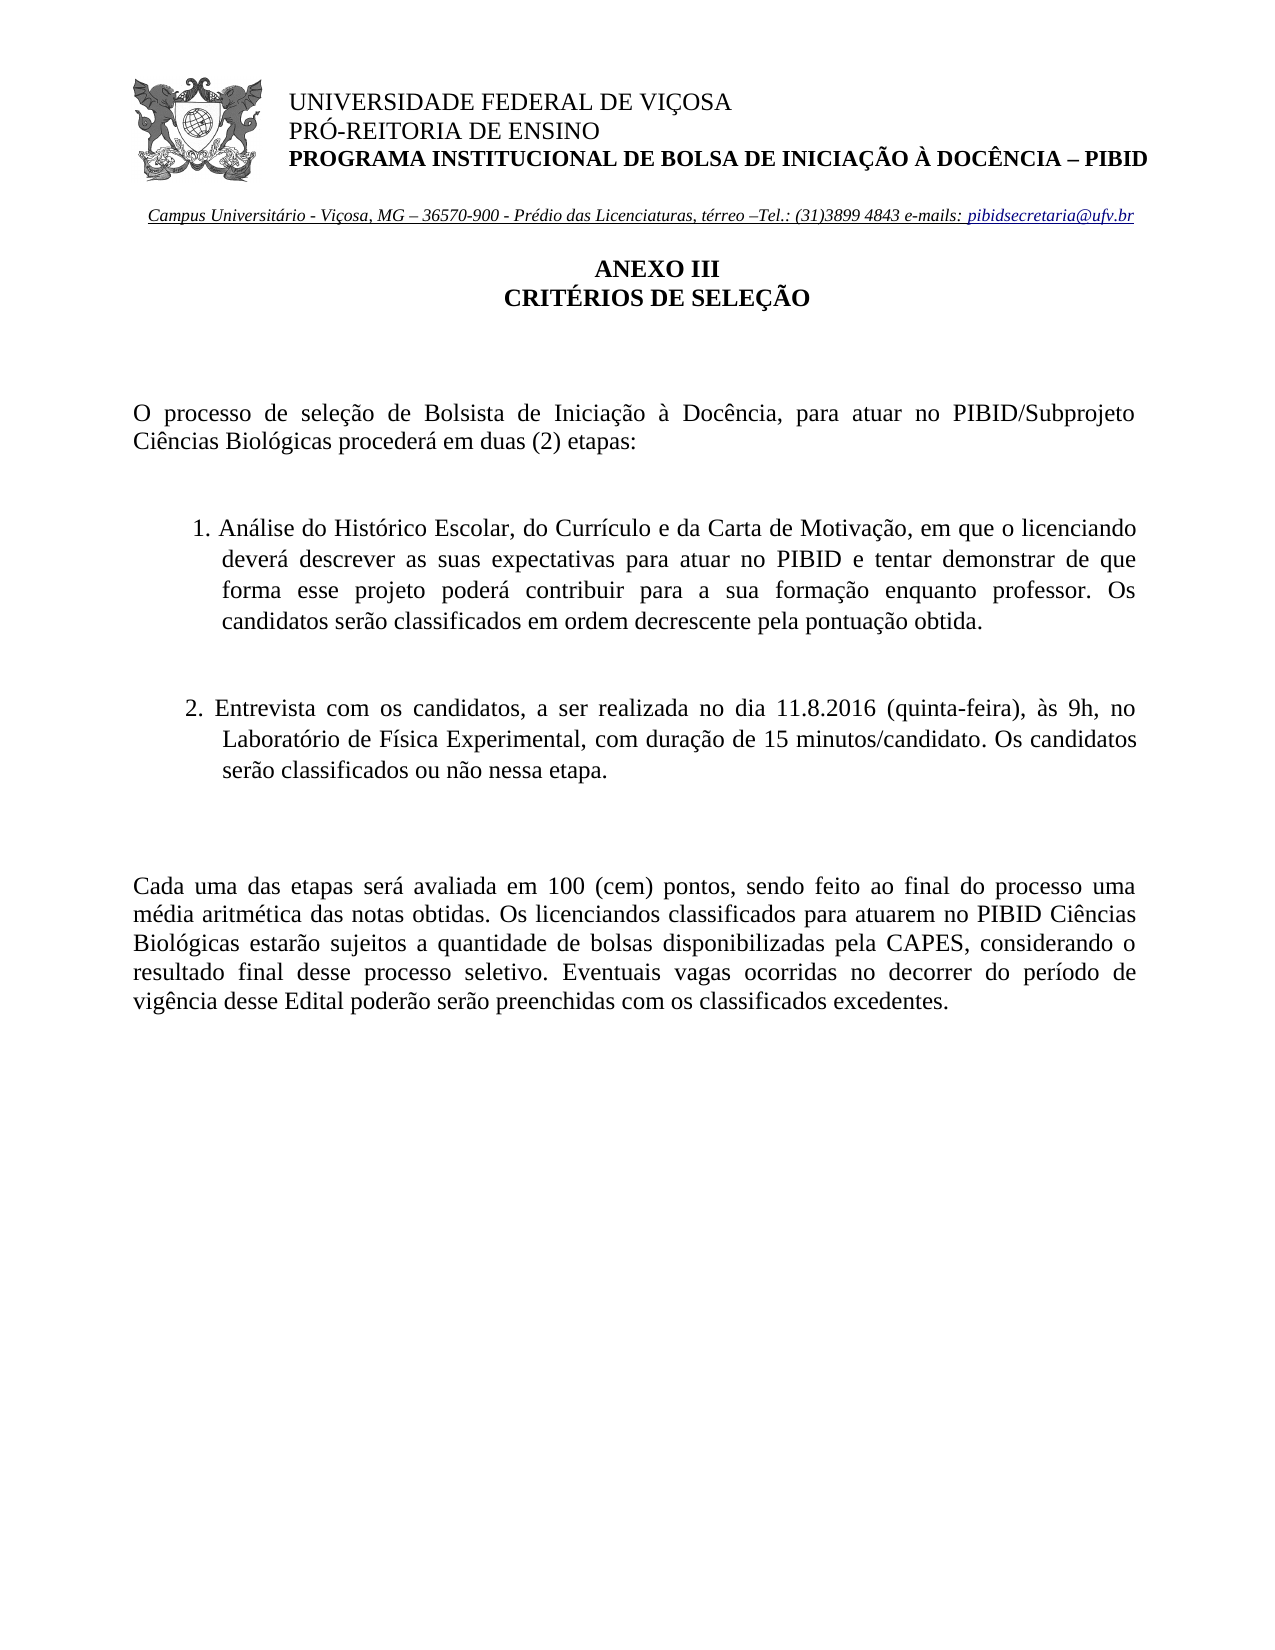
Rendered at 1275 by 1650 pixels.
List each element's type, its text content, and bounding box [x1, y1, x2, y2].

list 1. Análise do Histórico Escolar, do Currículo e da Carta de Motivação, em que o licenciando deverá descrever as suas expectativas para atuar no PIBID e tentar demonstrar de que forma esse projeto poderá contribuir para a sua formação enquanto professor. Os candidatos serão classificados em ordem decrescente pela pontuação obtida. [192, 513, 1137, 634]
picture [131, 76, 263, 183]
text ANEXO III CRITÉRIOS DE SELEÇÃO [177, 254, 1137, 311]
list 2. Entrevista com os candidatos, a ser realizada no dia 11.8.2016 (quinta-feira), às 9h, no Laboratório de Física Experimental, com duração de 15 minutos/candidato. Os candidatos serão classificados ou não nessa etapa. [185, 693, 1137, 784]
text O processo de seleção de Bolsista de Iniciação à Docência, para atuar no PIBID/Subprojeto Ciências Biológicas procederá em duas (2) etapas: [133, 398, 1137, 455]
text Cada uma das etapas será avaliada em 100 (cem) pontos, sendo feito ao final do processo uma média aritmética das notas obtidas. Os licenciandos classificados para atuarem no PIBID Ciências Biológicas estarão sujeitos a quantidade de bolsas disponibilizadas pela CAPES, considerando o resultado final desse processo seletivo. Eventuais vagas ocorridas no decorrer do período de vigência desse Edital poderão serão preenchidas com os classificados excedentes. [133, 871, 1137, 1014]
